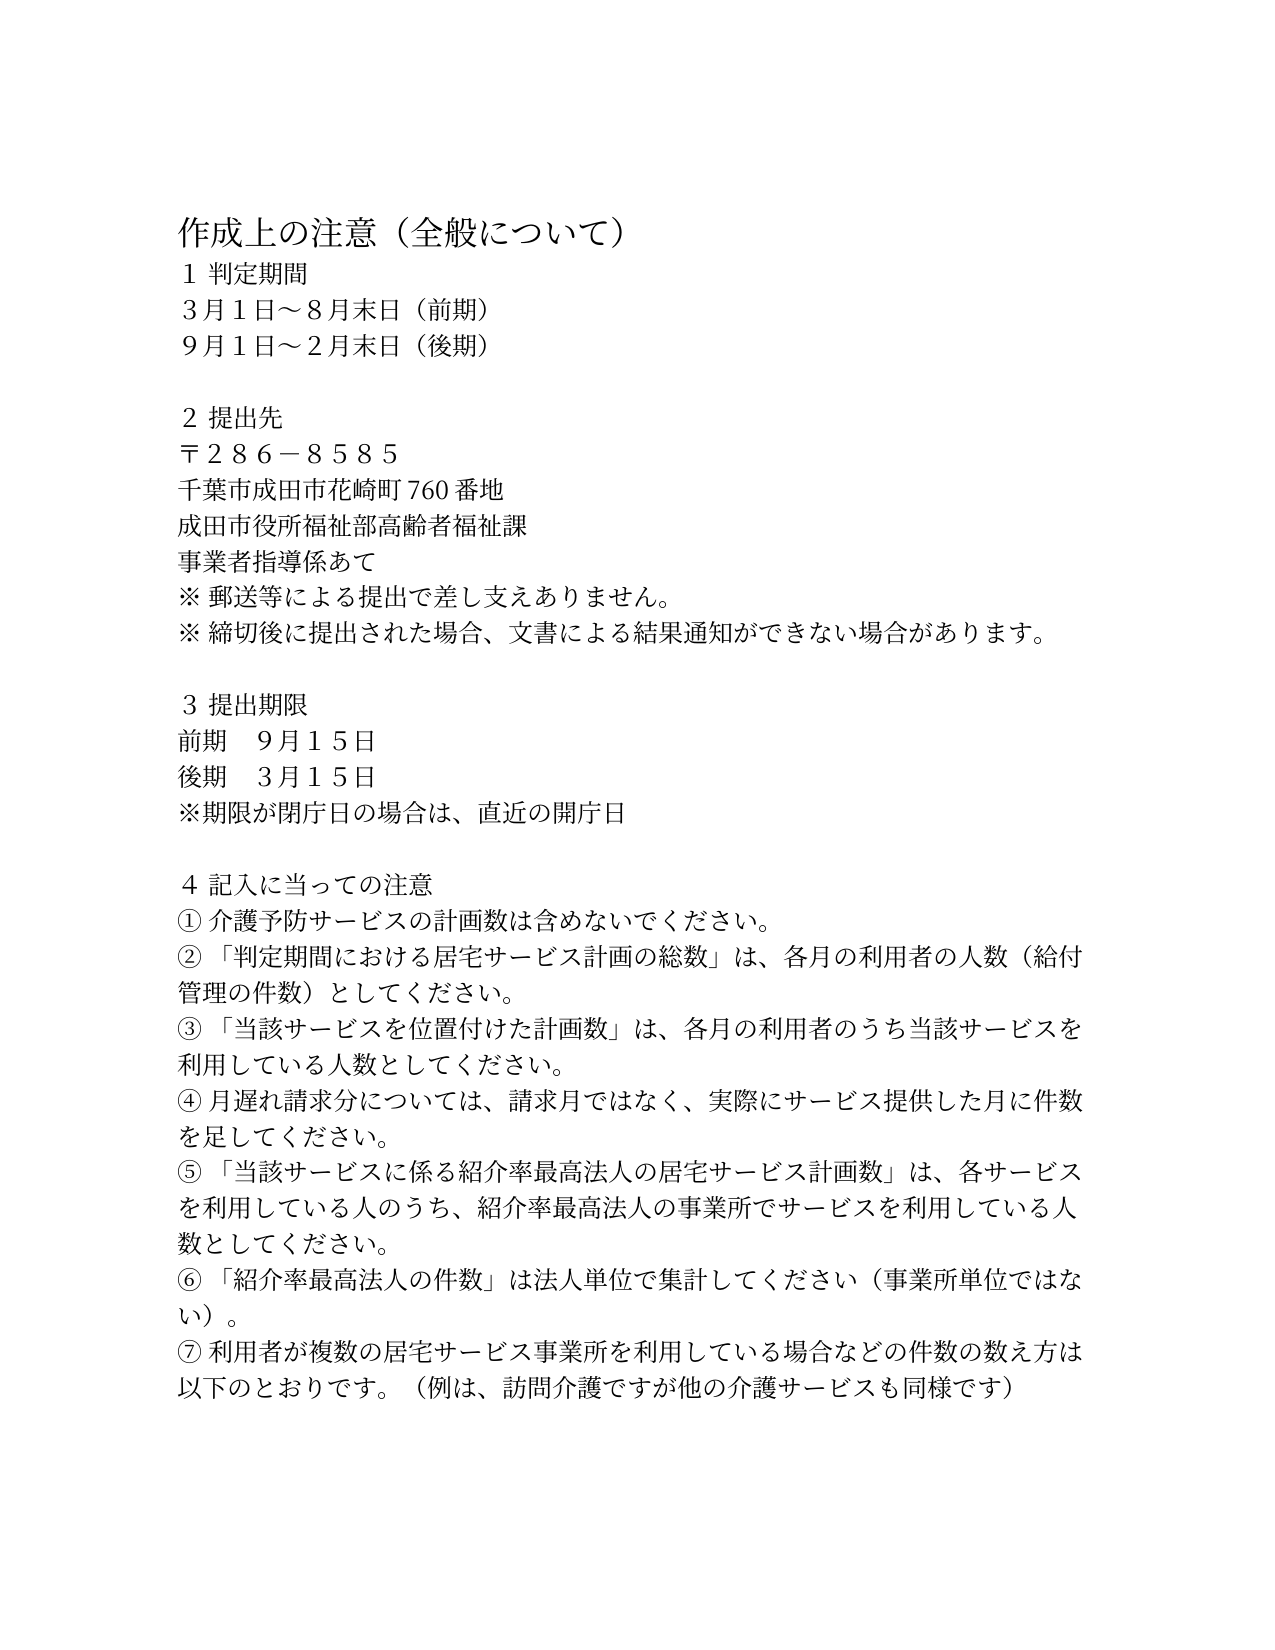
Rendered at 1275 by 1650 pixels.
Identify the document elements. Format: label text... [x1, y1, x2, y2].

text ⑦ 利用者が複数の居宅サービス事業所を利用している場合などの件数の数え方は以下のとおりです。（例は、訪問介護ですが他の介護サービスも同様です） [177, 1333, 1098, 1405]
text ３ 提出期限 [177, 686, 1098, 722]
text ④ 月遅れ請求分については、請求月ではなく、実際にサービス提供した月に件数を足してください。 [177, 1081, 1098, 1153]
text 前期 ９月１５日 [177, 722, 1098, 758]
text ③ 「当該サービスを位置付けた計画数」は、各月の利用者のうち当該サービスを利用している人数としてください。 [177, 1009, 1098, 1081]
text ※ 締切後に提出された場合、文書による結果通知ができない場合があります。 [177, 614, 1098, 650]
text ※期限が閉庁日の場合は、直近の開庁日 [177, 794, 1098, 830]
text ３月１日～８月末日（前期） [177, 291, 1098, 327]
text 事業者指導係あて [177, 542, 1098, 578]
text ９月１日～２月末日（後期） [177, 327, 1098, 362]
text １ 判定期間 [177, 255, 1098, 291]
text ２ 提出先 [177, 398, 1098, 434]
text 後期 ３月１５日 [177, 758, 1098, 794]
text ① 介護予防サービスの計画数は含めないでください。 [177, 902, 1098, 937]
text ⑥ 「紹介率最高法人の件数」は法人単位で集計してください（事業所単位ではない）。 [177, 1261, 1098, 1333]
text ※ 郵送等による提出で差し支えありません。 [177, 578, 1098, 614]
text 成田市役所福祉部高齢者福祉課 [177, 506, 1098, 542]
text 作成上の注意（全般について） [177, 207, 1098, 255]
text ⑤ 「当該サービスに係る紹介率最高法人の居宅サービス計画数」は、各サービスを利用している人のうち、紹介率最高法人の事業所でサービスを利用している人数としてください。 [177, 1153, 1098, 1261]
text 〒２８６－８５８５ [177, 434, 1098, 470]
text ② 「判定期間における居宅サービス計画の総数」は、各月の利用者の人数（給付管理の件数）としてください。 [177, 937, 1098, 1009]
text ４ 記入に当っての注意 [177, 866, 1098, 902]
text 千葉市成田市花崎町760番地 [177, 470, 1098, 506]
